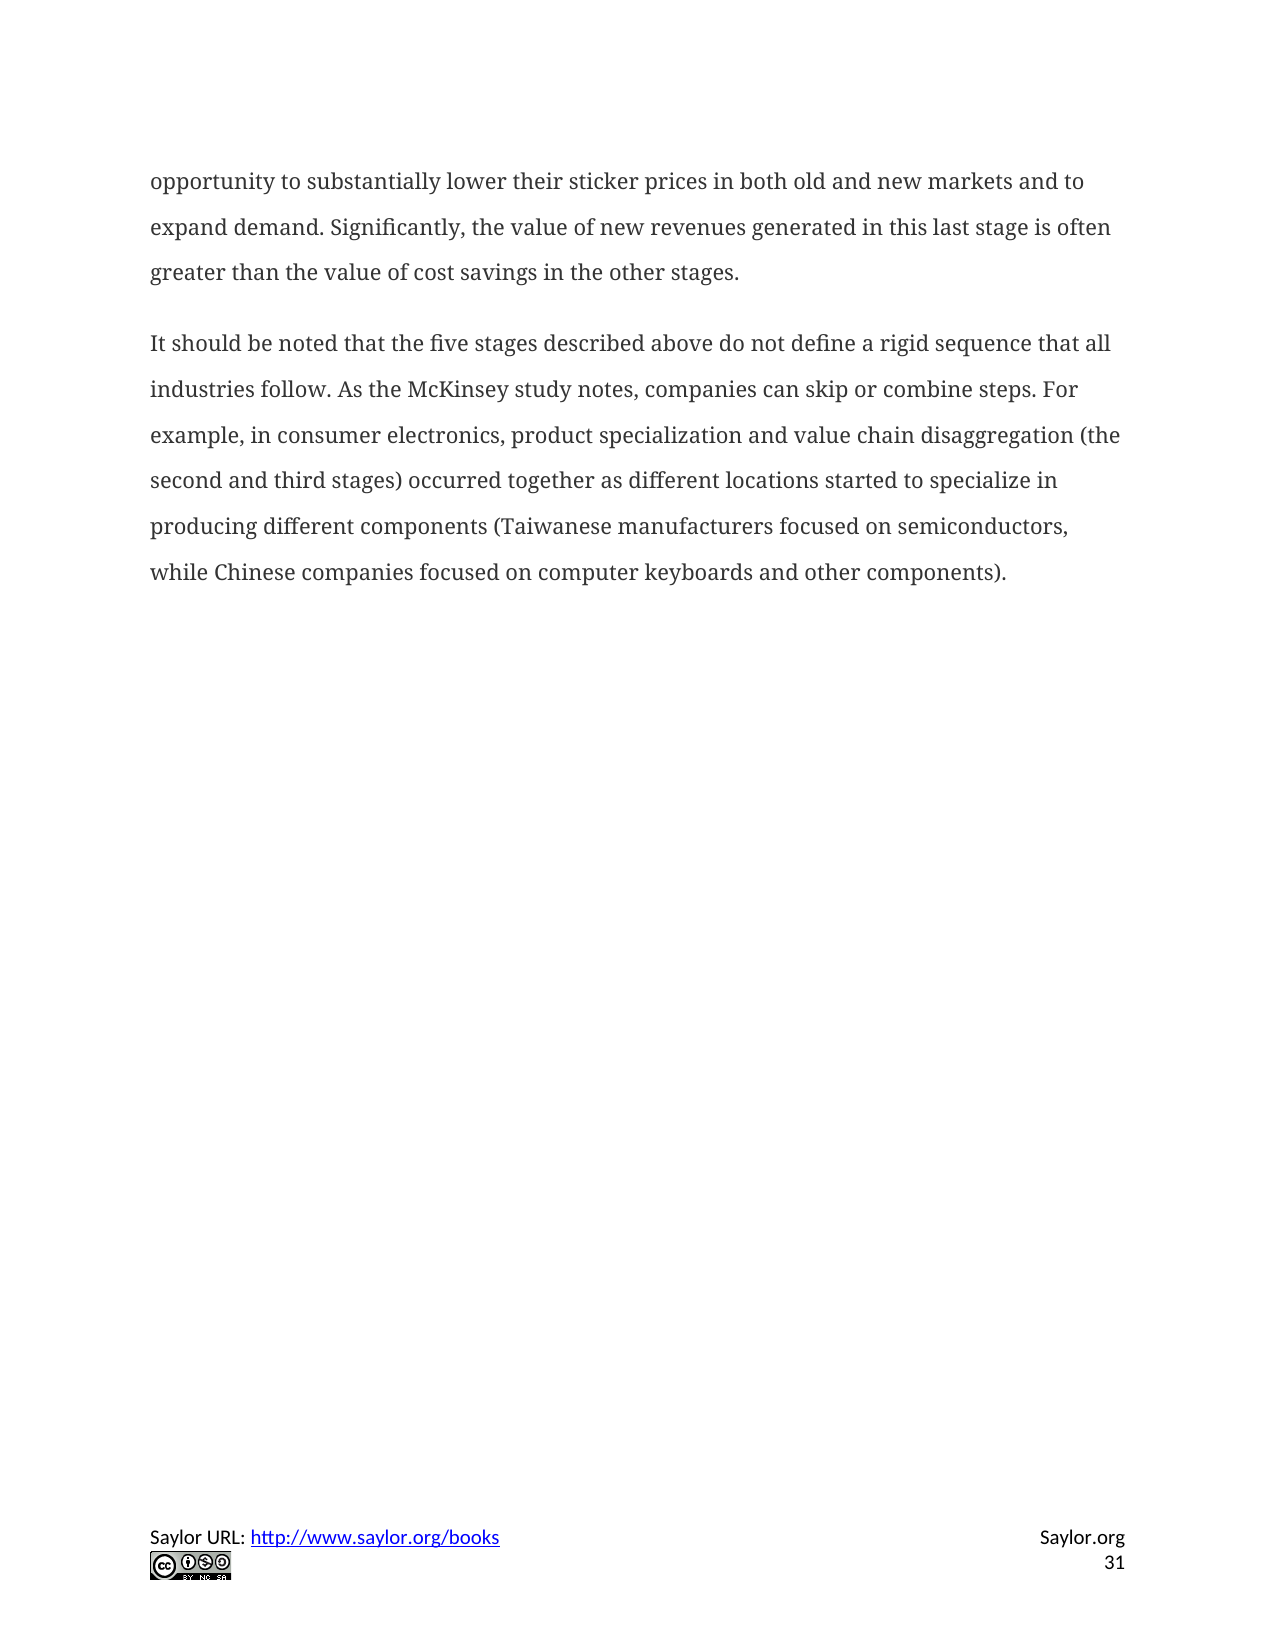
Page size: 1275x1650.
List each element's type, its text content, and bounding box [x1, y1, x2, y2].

text It should be noted that the five stages described above do not define a rigid sequence that all industries follow. As the McKinsey study notes, companies can skip or combine steps. For example, in consumer electronics, product specialization and value chain disaggregation (the second and third stages) occurred together as different locations started to specialize in producing different components (Taiwanese manufacturers focused on semiconductors, while Chinese companies focused on computer keyboards and other components). [150, 312, 1125, 587]
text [150, 150, 1125, 287]
picture [150, 1551, 232, 1580]
